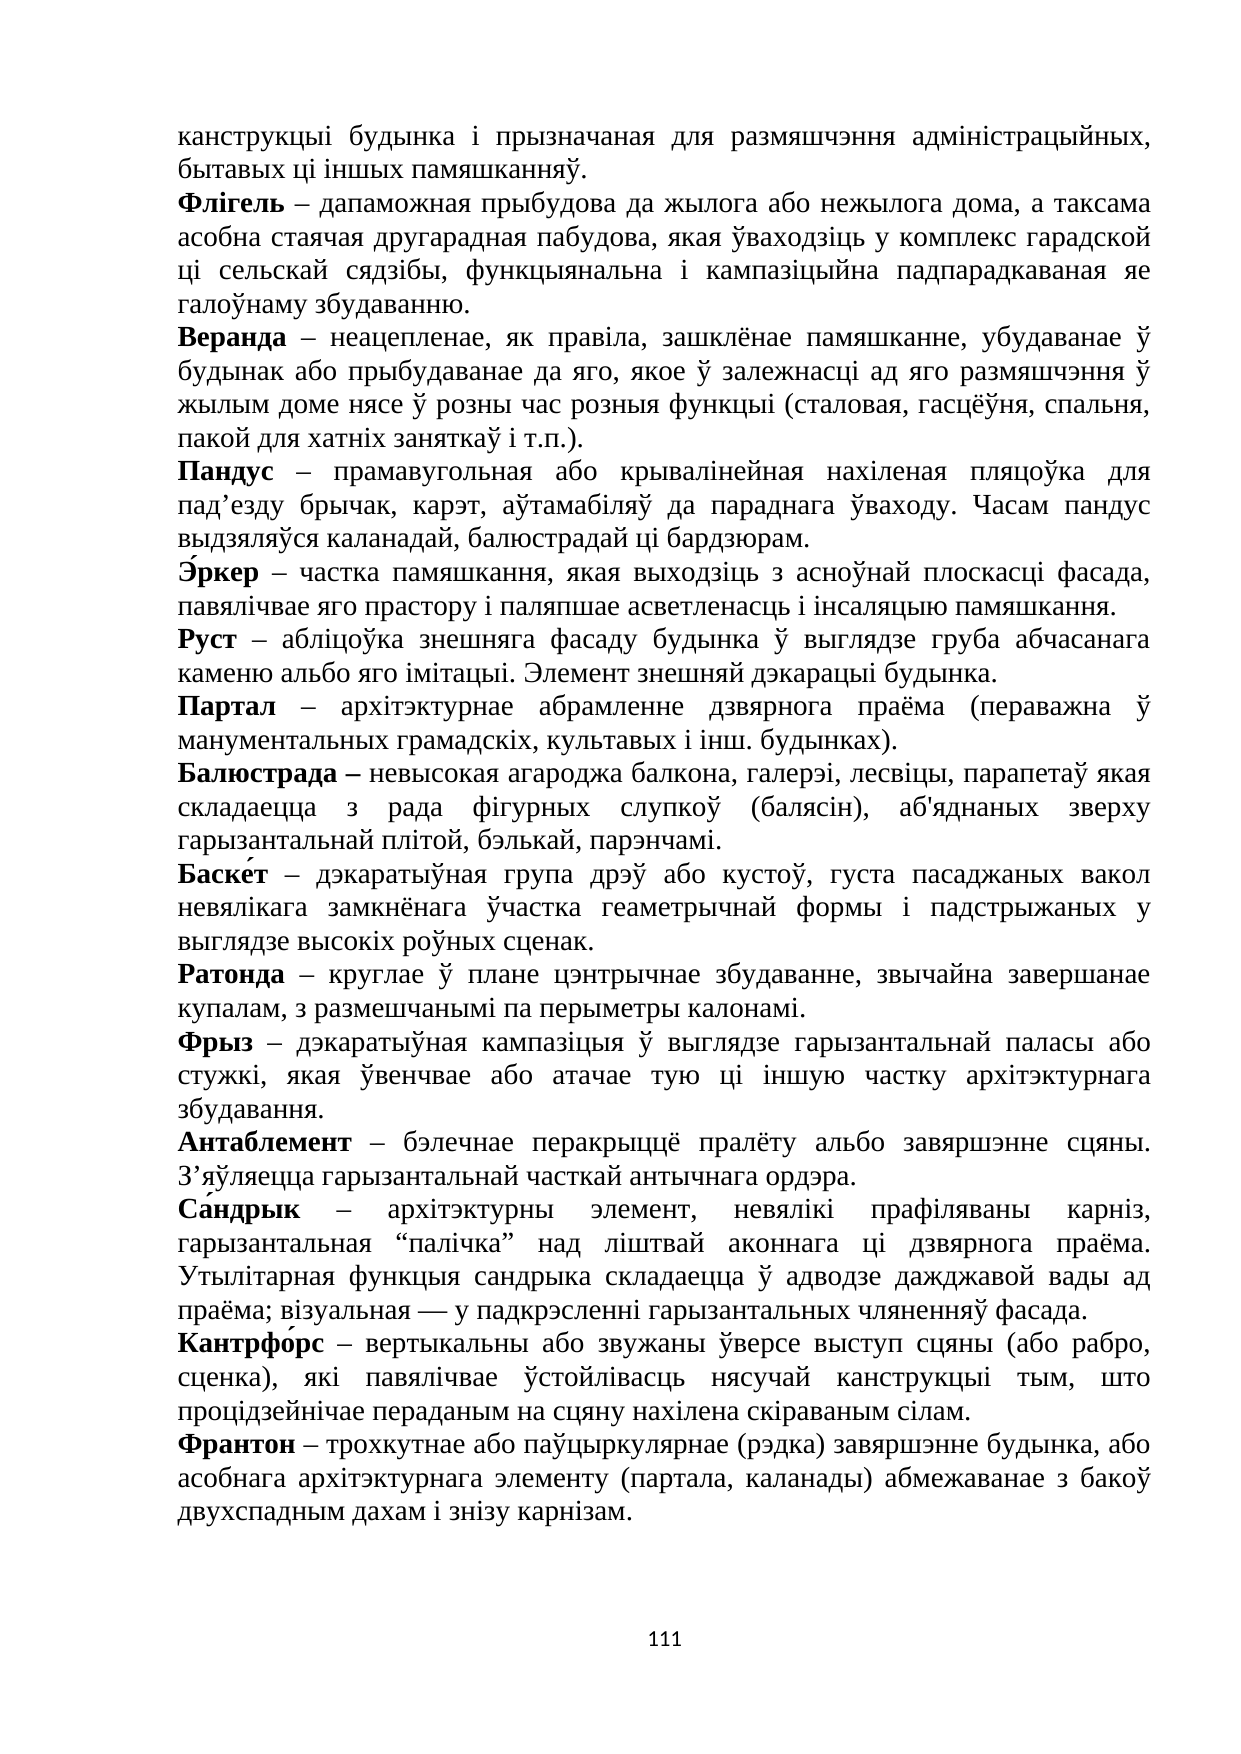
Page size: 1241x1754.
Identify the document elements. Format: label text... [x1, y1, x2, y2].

text Партал – архітэктурнае абрамленне дзвярнога праёма (пераважна ў манументальных грамадскіх, культавых і інш. будынках). [177, 688, 1152, 755]
text Антаблемент – бэлечнае перакрыццё пралёту альбо завяршэнне сцяны. З’яўляецца гарызантальнай часткай антычнага ордэра. [177, 1124, 1152, 1191]
text Фрыз – дэкаратыўная кампазіцыя ў выглядзе гарызантальнай паласы або стужкі, якая ўвенчвае або атачае тую ці іншую частку архітэктурнага збудавання. [177, 1024, 1152, 1124]
text Кантрфо́рс – вертыкальны або звужаны ўверсе выступ сцяны (або рабро, сценка), які павялічвае ўстойлівасць нясучай канструкцыі тым, што процідзейнічае пераданым на сцяну нахілена скіраваным сілам. [177, 1326, 1152, 1426]
text Балюстрада – невысокая агароджа балкона, галерэі, лесвіцы, парапетаў якая складаецца з рада фігурных слупкоў (балясін), аб'яднаных зверху гарызантальнай плітой, бэлькай, парэнчамі. [177, 755, 1152, 856]
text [177, 118, 1152, 185]
text Веранда – неацепленае, як правіла, зашклёнае памяшканне, убудаванае ў будынак або прыбудаванае да яго, якое ў залежнасці ад яго размяшчэння ў жылым доме нясе ў розны час розныя функцыі (сталовая, гасцёўня, спальня, пакой для хатніх заняткаў і т.п.). [177, 319, 1152, 453]
text Ратонда – круглае ў плане цэнтрычнае збудаванне, звычайна завершанае купалам, з размешчанымі па перыметры калонамі. [177, 957, 1152, 1024]
text Э́ркер – частка памяшкання, якая выходзіць з асноўнай плоскасці фасада, павялічвае яго прастору і паляпшае асветленасць і інсаляцыю памяшкання. [177, 554, 1152, 621]
text Франтон – трохкутнае або паўцыркулярнае (рэдка) завяршэнне будынка, або асобнага архітэктурнага элементу (партала, каланады) абмежаванаe з бакоў двухспадным дахам і знізу карнізам. [177, 1426, 1152, 1527]
text Са́ндрык – архітэктурны элемент, невялікі прафіляваны карніз, гарызантальная “палічка” над ліштвай аконнага ці дзвярнога праёма. Утылітарная функцыя сандрыка складаецца ў адводзе дажджавой вады ад праёма; візуальная — у падкрэсленні гарызантальных чляненняў фасада. [177, 1191, 1152, 1326]
text Руст – абліцоўка знешняга фасаду будынка ў выглядзе груба абчасанага каменю альбо яго імітацыі. Элемент знешняй дэкарацыі будынка. [177, 621, 1152, 688]
text Пандус – прамавугольная або крывалінейная нахіленая пляцоўка для пад’езду брычак, карэт, аўтамабіляў да параднага ўваходу. Часам пандус выдзяляўся каланадай, балюстрадай ці бардзюрам. [177, 453, 1152, 554]
text Баске́т – дэкаратыўная група дрэў або кустоў, густа пасаджаных вакол невялікага замкнёнага ўчастка геаметрычнай формы і падстрыжаных у выглядзе высокіх роўных сценак. [177, 856, 1152, 957]
text Флігель – дапаможная прыбудова да жылога або нежылога дома, а таксама асобна стаячая другарадная пабудова, якая ўваходзіць у комплекс гарадской ці сельскай сядзібы, функцыянальна і кампазіцыйна падпарадкаваная яе галоўнаму збудаванню. [177, 185, 1152, 319]
